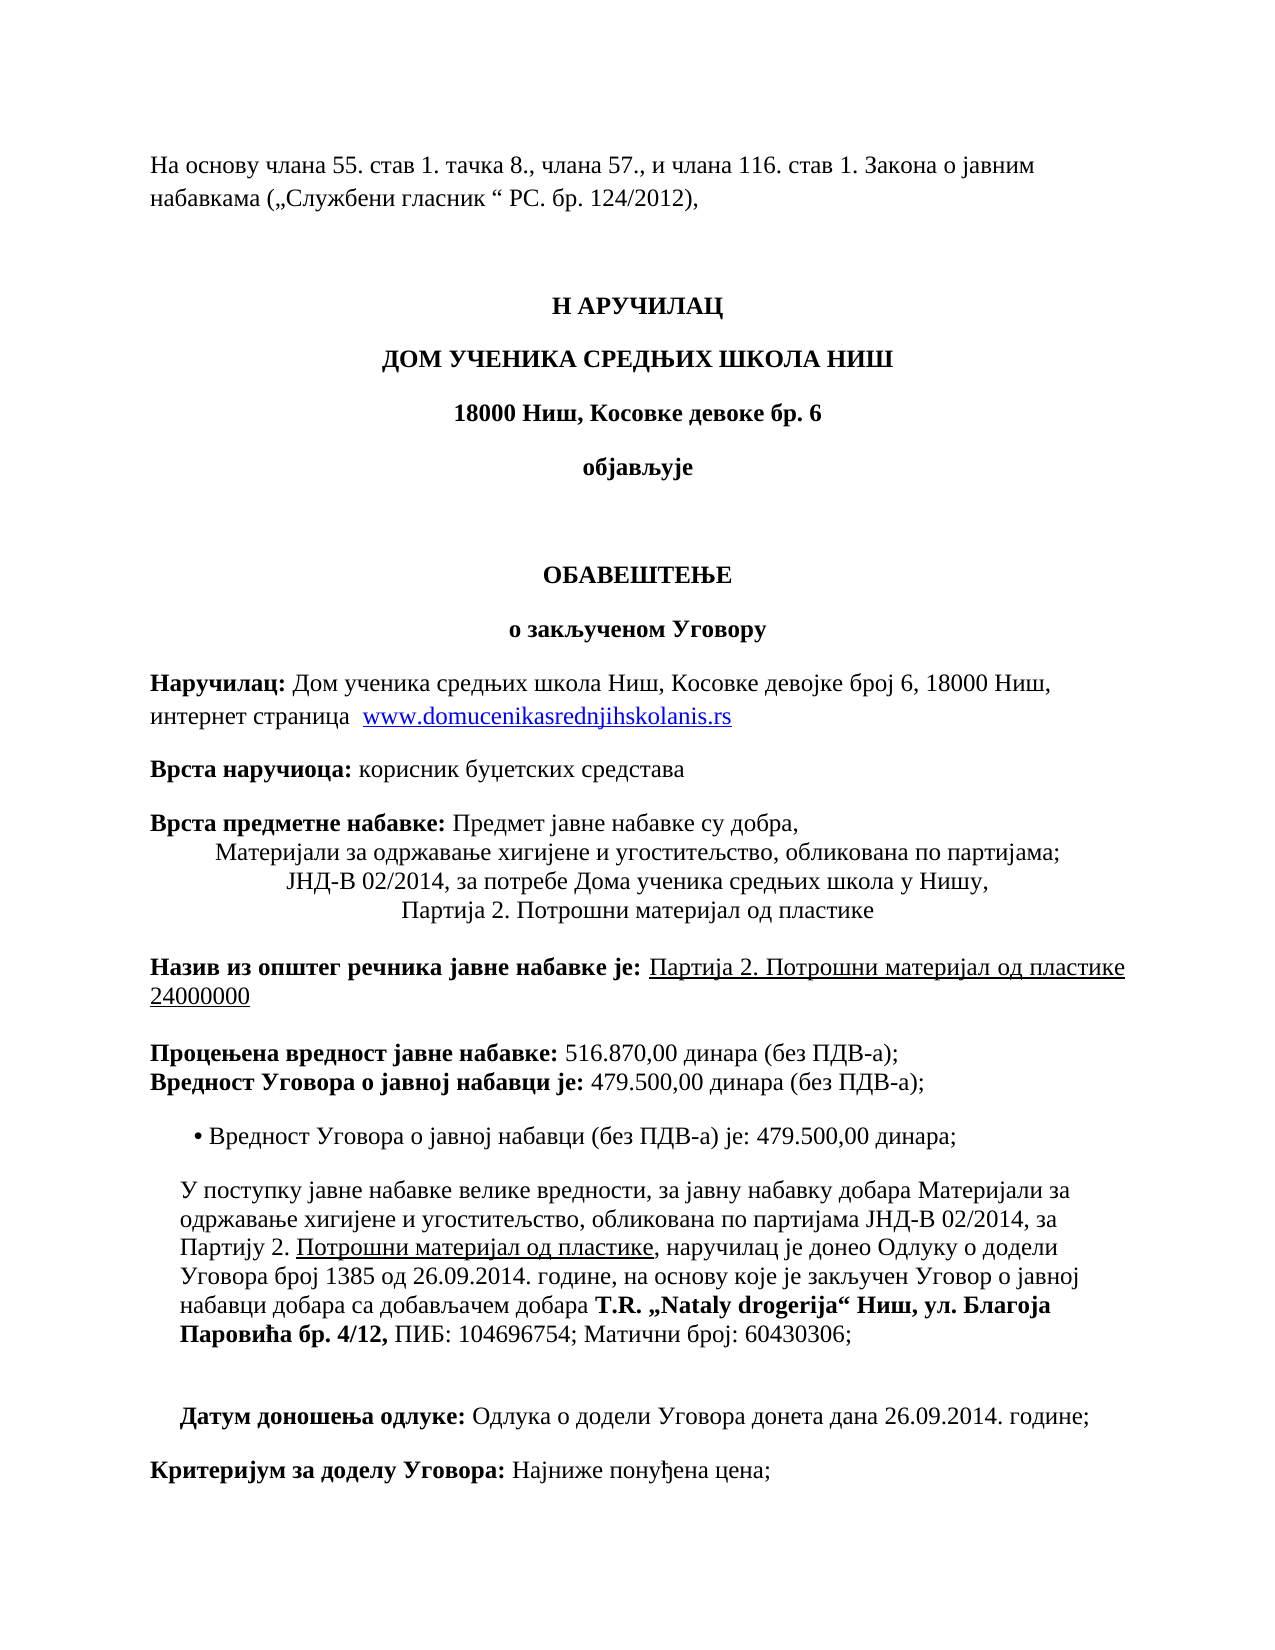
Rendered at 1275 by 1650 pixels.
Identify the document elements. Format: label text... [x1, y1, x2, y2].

text Вредност Уговора о јавној набавци је: 479.500,00 динара (без ПДВ-а); [150, 1067, 1125, 1096]
text Врста наручиоца: корисник буџетских средстава [150, 754, 1125, 783]
text Датум доношења одлуке: Одлука о додели Уговора донета дана 26.09.2014. године; [150, 1401, 1125, 1430]
text На основу члана 55. став 1. тачка 8., члана 57., и члана 116. став 1. Закона о јавним набавкама („Службени гласник “ РС. бр. 124/2012), [150, 150, 1125, 212]
text Назив из општег речника јавне набавке је: Партија 2. Потрошни материјал од пластике 24000000 [150, 952, 1125, 1010]
text • Вредност Уговора о јавној набавци (без ПДВ-а) је: 479.500,00 динара; [150, 1121, 1125, 1150]
text Критеријум за доделу Уговора: Најниже понуђена цена; [150, 1455, 1125, 1484]
list У поступку јавне набавке велике вредности, за јавну набавку добара Материјали за одржавање хигијене и угоститељство, обликованa по партијама ЈНД-В 02/2014, за Партију 2. Потрошни материјал од пластике, наручилац је донео Одлуку о додели Уговора број 1385 од 26.09.2014. године, на основу које је закључен Уговор о јавној набавци добара са добављачем добара T.R. „Nataly drogerija“ Ниш, ул. Благоја Паровића бр. 4/12, ПИБ: 104696754; Матични број: 60430306; [179, 1175, 1125, 1347]
text ДОМ УЧЕНИКА СРЕДЊИХ ШКОЛА НИШ [150, 344, 1125, 373]
text Партија 2. Потрошни материјал од пластике [150, 895, 1125, 923]
text Процењена вредност јавне набавке: 516.870,00 динара (без ПДВ-а); [150, 1038, 1125, 1067]
text Материјали за одржавање хигијене и угоститељство, обликованa по партијама; [150, 837, 1125, 866]
text ОБАВЕШТЕЊЕ [150, 560, 1125, 589]
text ЈНД-В 02/2014, за потребе Дома ученика средњих школа у Нишу, [150, 866, 1125, 895]
text објављује [150, 452, 1125, 481]
text 18000 Ниш, Косовке девоке бр. 6 [150, 398, 1125, 427]
text о закљученом Уговору [150, 614, 1125, 643]
text Врста предметне набавке: Предмет јавне набавке су добра, [150, 808, 1125, 837]
text Н АРУЧИЛАЦ [150, 291, 1125, 319]
text Наручилац: Дом ученика средњих школа Ниш, Косовке девојке број 6, 18000 Ниш, интернет страница www.domucenikasrednjihskolanis.rs [150, 668, 1125, 729]
